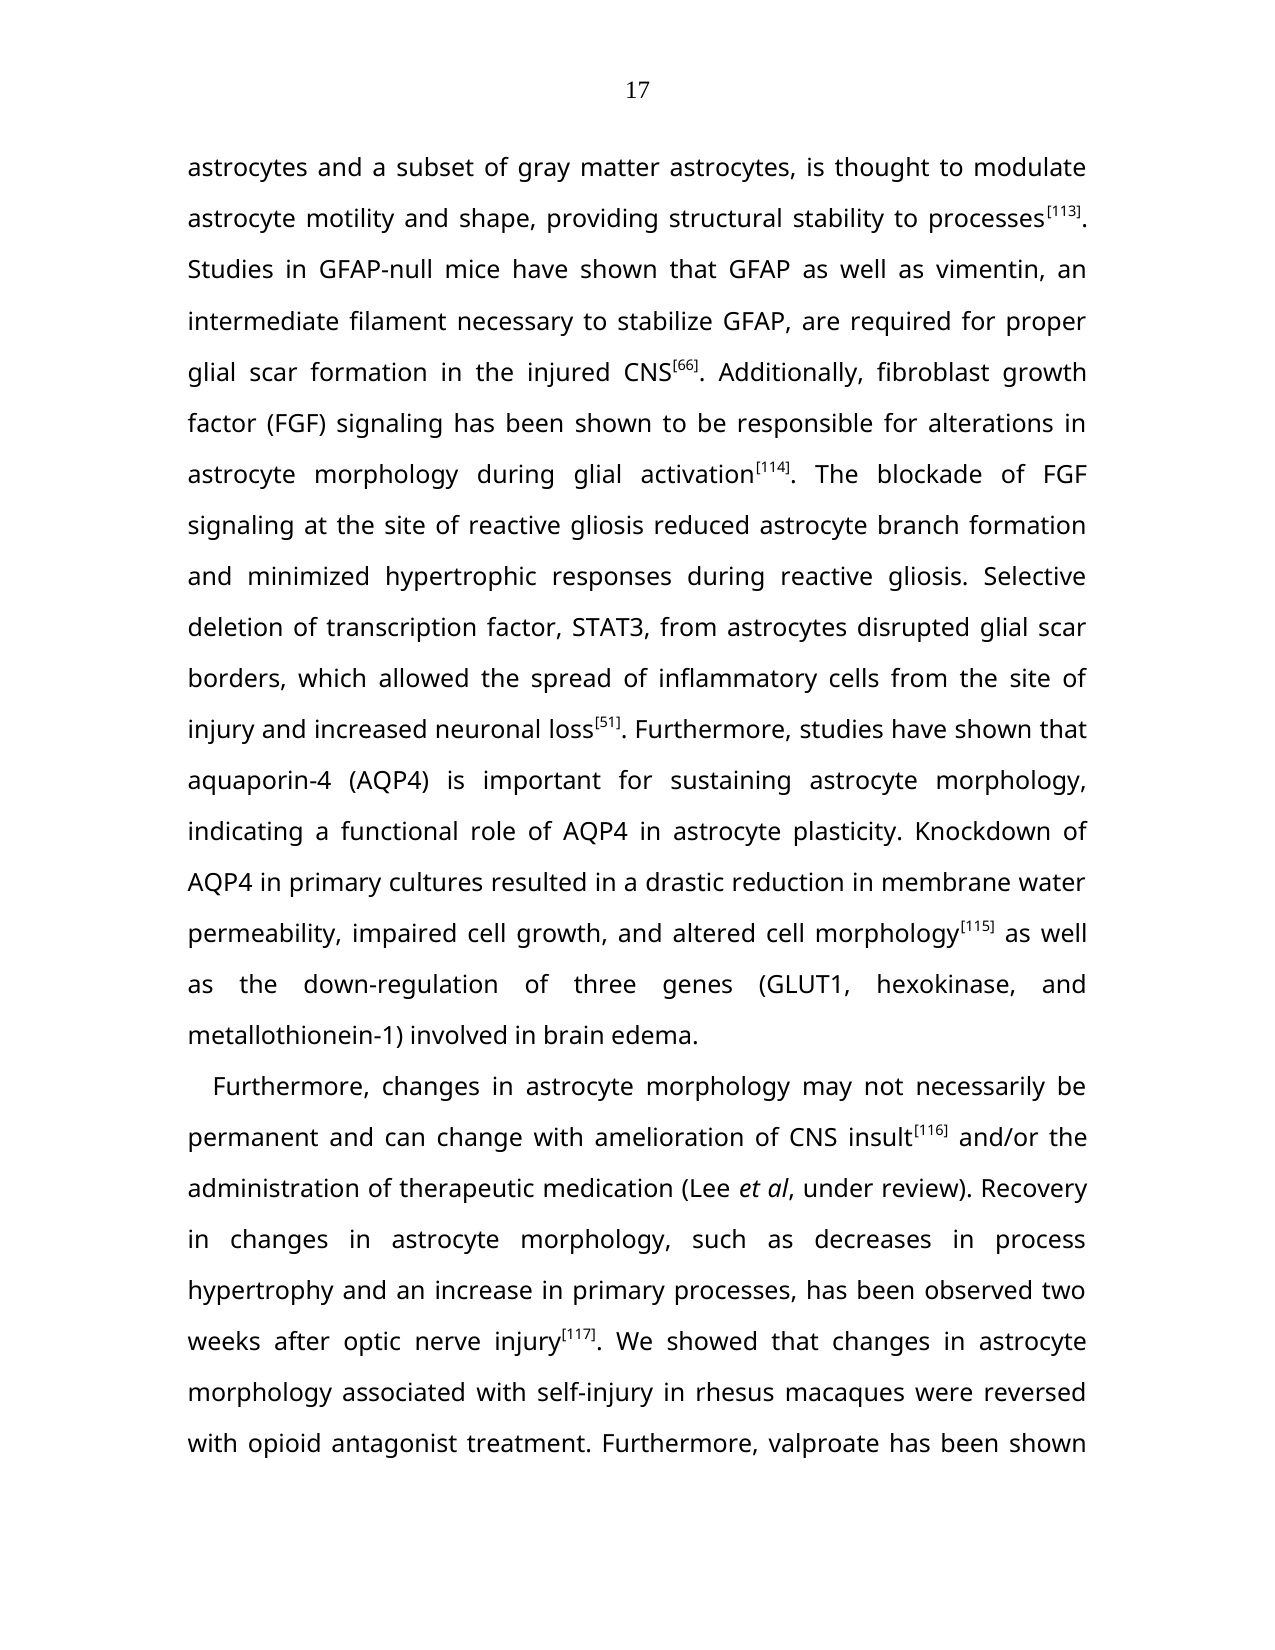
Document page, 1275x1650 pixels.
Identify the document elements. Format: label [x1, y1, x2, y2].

text [187, 1069, 1087, 1460]
text [187, 150, 1087, 1052]
